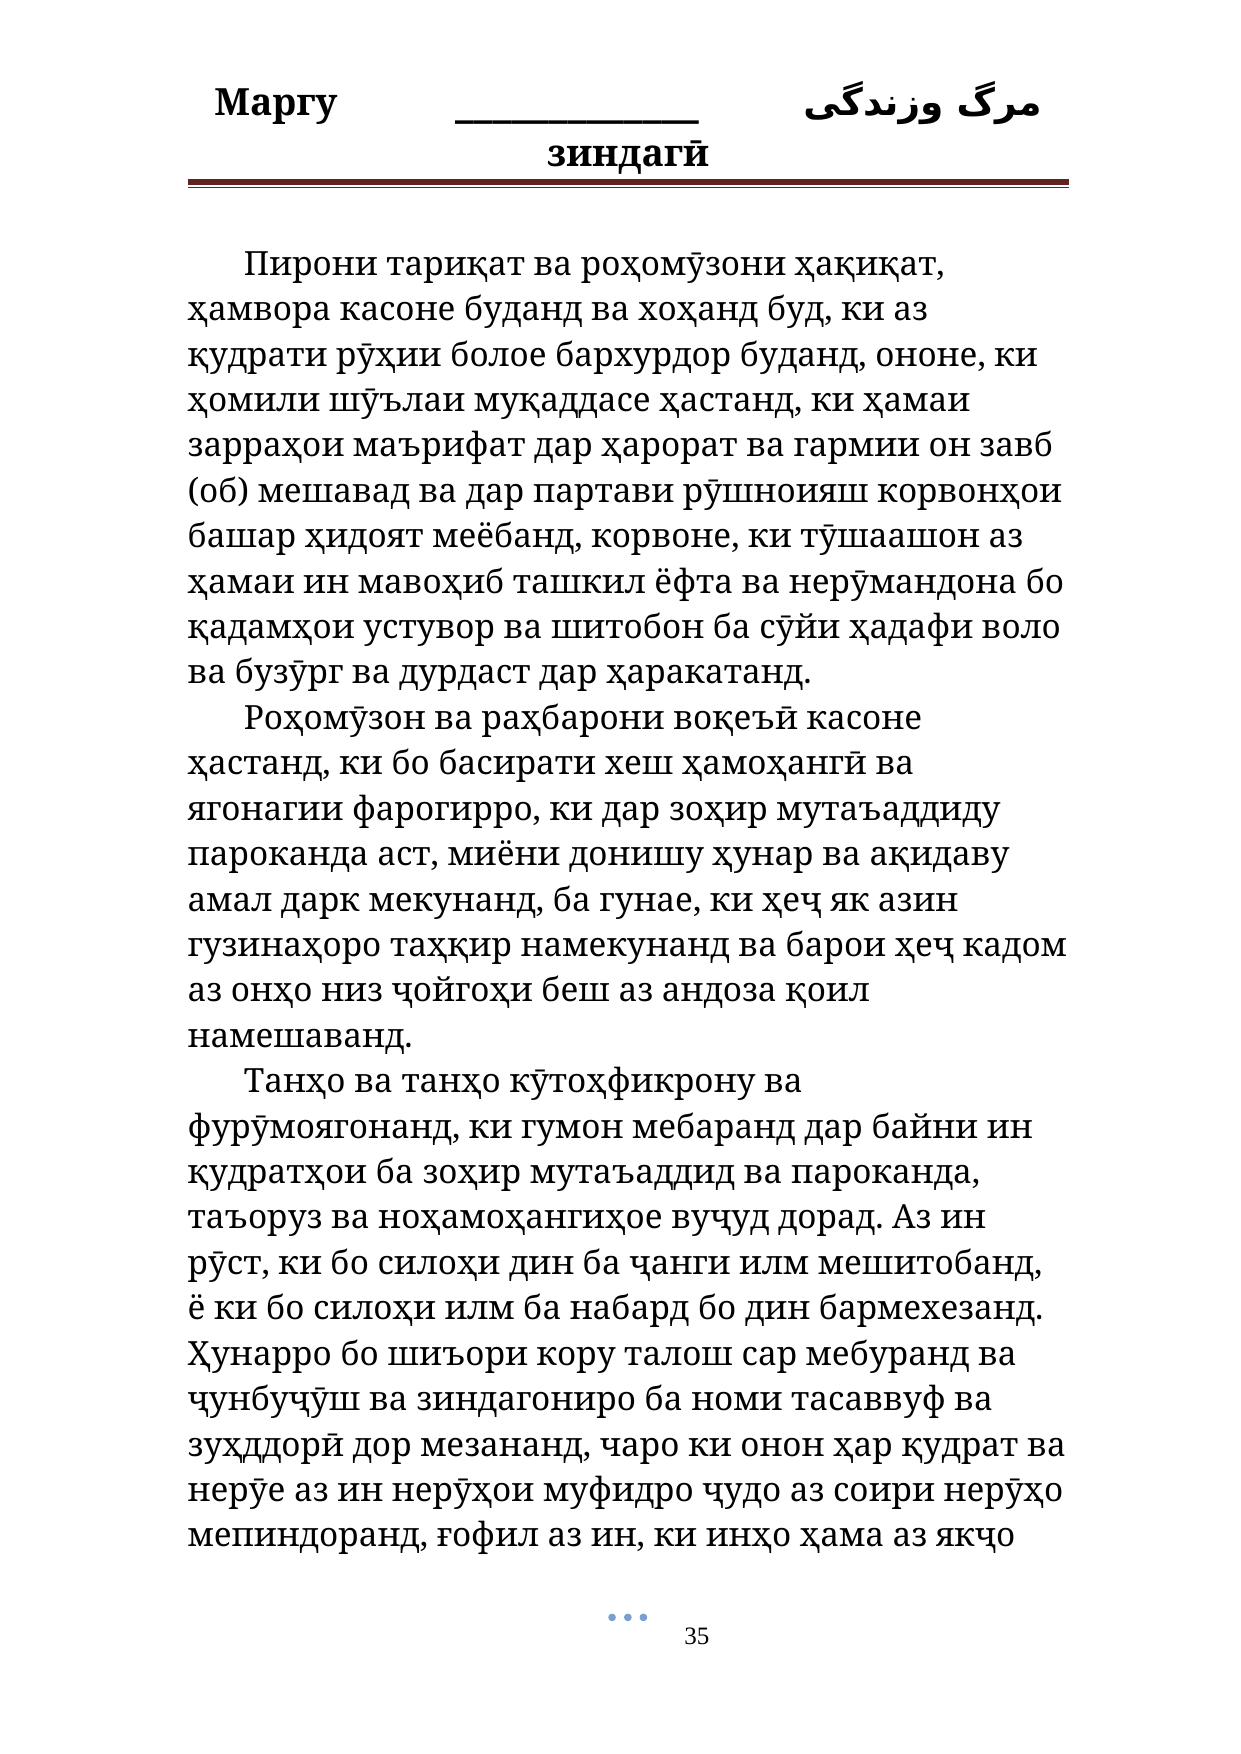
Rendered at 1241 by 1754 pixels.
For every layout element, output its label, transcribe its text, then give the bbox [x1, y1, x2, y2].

text Пирони тариқат ва роҳомӯзони ҳақиқат, ҳамвора касоне буданд ва хоҳанд буд, ки аз қудрати рӯҳии болое бархурдор буданд, ононе, ки ҳомили шӯълаи муқаддасе ҳастанд, ки ҳамаи зарраҳои маърифат дар ҳарорат ва гармии он завб (об) мешавад ва дар партави рӯшноияш корвонҳои башар ҳидоят меёбанд, корвоне, ки тӯшаашон аз ҳамаи ин мавоҳиб ташкил ёфта ва нерӯмандона бо қадамҳои устувор ва шитобон ба сӯйи ҳадафи воло ва бузӯрг ва дурдаст дар ҳаракатанд. [187, 239, 1069, 694]
text Роҳомӯзон ва раҳбарони воқеъӣ касоне ҳастанд, ки бо басирати хеш ҳамоҳангӣ ва ягонагии фарогирро, ки дар зоҳир мутаъаддиду пароканда аст, миёни донишу ҳунар ва ақидаву амал дарк мекунанд, ба гунае, ки ҳеҷ як азин гузинаҳоро таҳқир намекунанд ва барои ҳеҷ кадом аз онҳо низ ҷойгоҳи беш аз андоза қоил намешаванд. [187, 694, 1069, 1057]
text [187, 1057, 1069, 1557]
